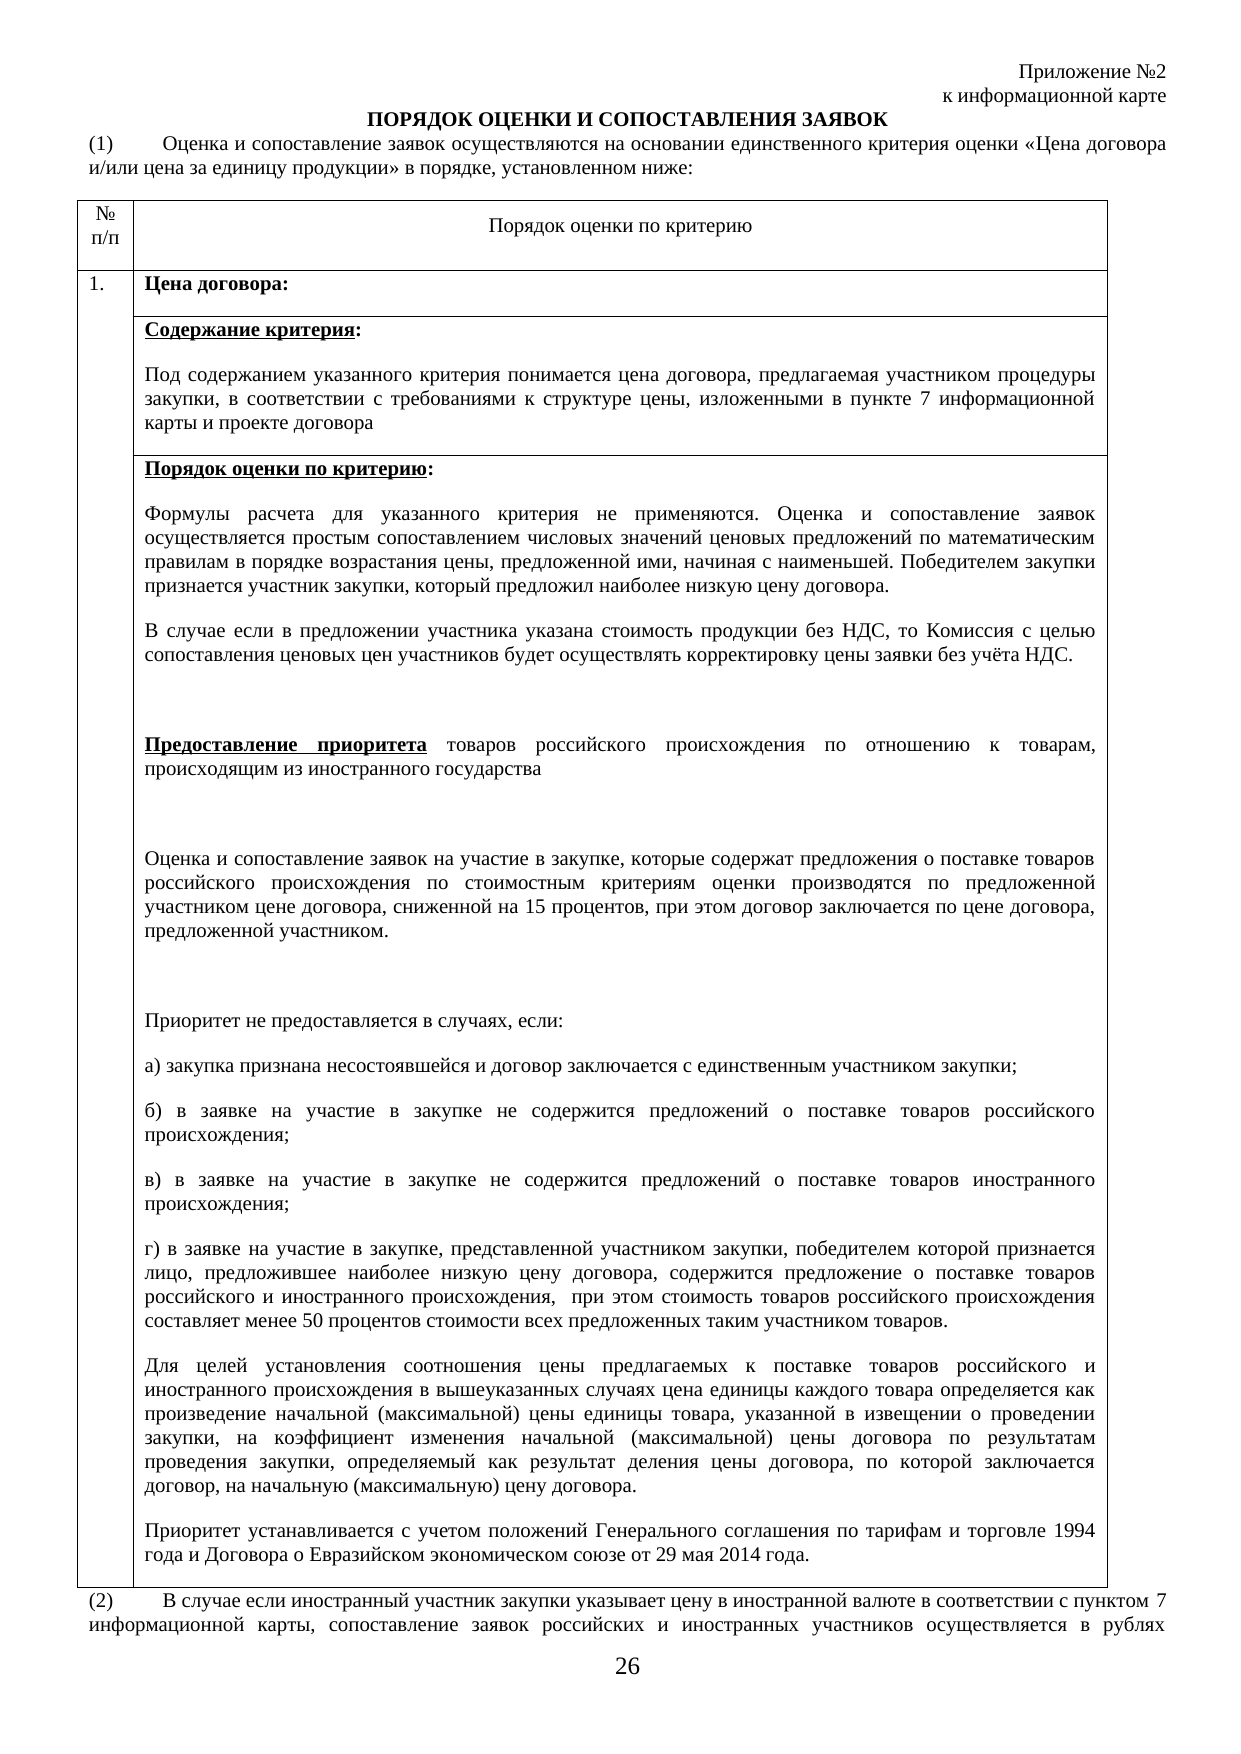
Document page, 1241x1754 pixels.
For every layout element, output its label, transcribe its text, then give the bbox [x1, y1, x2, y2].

table_cell Содержание критерия: Под содержанием указанного критерия понимается цена договора, предлагаемая участником процедуры закупки, в соответствии с требованиями к структуре цены, изложенными в пункте 7 информационной карты и проекте договора [134, 317, 1107, 455]
text Приложение №2 к информационной карте [89, 59, 1166, 107]
text ПОРЯДОК ОЦЕНКИ И СОПОСТАВЛЕНИЯ ЗАЯВОК [89, 107, 1166, 131]
table_header № п/п [78, 201, 133, 270]
table_cell Цена договора: [134, 271, 1107, 316]
table_cell [78, 271, 133, 1587]
table_header Порядок оценки по критерию [134, 201, 1107, 270]
table_cell Порядок оценки по критерию: Формулы расчета для указанного критерия не применяются. Оценка и сопоставление заявок осуществляется простым сопоставлением числовых значений ценовых предложений по математическим правилам в порядке возрастания цены, предложенной ими, начиная с наименьшей. Победителем закупки признается участник закупки, который предложил наиболее низкую цену договора. В случае если в предложении участника указана стоимость продукции без НДС, то Комиссия с целью сопоставления ценовых цен участников будет осуществлять корректировку цены заявки без учёта НДС. Предоставление приоритета товаров российского происхождения по отношению к товарам, происходящим из иностранного государства Оценка и сопоставление заявок на участие в закупке, которые содержат предложения о поставке товаров российского происхождения по стоимостным критериям оценки производятся по предложенной участником цене договора, сниженной на 15 процентов, при этом договор заключается по цене договора, предложенной участником. Приоритет не предоставляется в случаях, если: а) закупка признана несостоявшейся и договор заключается с единственным участником закупки; б) в заявке на участие в закупке не содержится предложений о поставке товаров российского происхождения; в) в заявке на участие в закупке не содержится предложений о поставке товаров иностранного происхождения; г) в заявке на участие в закупке, представленной участником закупки, победителем которой признается лицо, предложившее наиболее низкую цену договора, содержится предложение о поставке товаров российского и иностранного происхождения, при этом стоимость товаров российского происхождения составляет менее 50 процентов стоимости всех предложенных таким участником товаров. Для целей установления соотношения цены предлагаемых к поставке товаров российского и иностранного происхождения в вышеуказанных случаях цена единицы каждого товара определяется как произведение начальной (максимальной) цены единицы товара, указанной в извещении о проведении закупки, на коэффициент изменения начальной (максимальной) цены договора по результатам проведения закупки, определяемый как результат деления цены договора, по которой заключается договор, на начальную (максимальную) цену договора. Приоритет устанавливается с учетом положений Генерального соглашения по тарифам и торговле 1994 года и Договора о Евразийском экономическом союзе от 29 мая 2014 года. [134, 456, 1107, 1587]
list Оценка и сопоставление заявок осуществляются на основании единственного критерия оценки «Цена договора и/или цена за единицу продукции» в порядке, установленном ниже: [89, 131, 1166, 179]
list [89, 1588, 1166, 1636]
